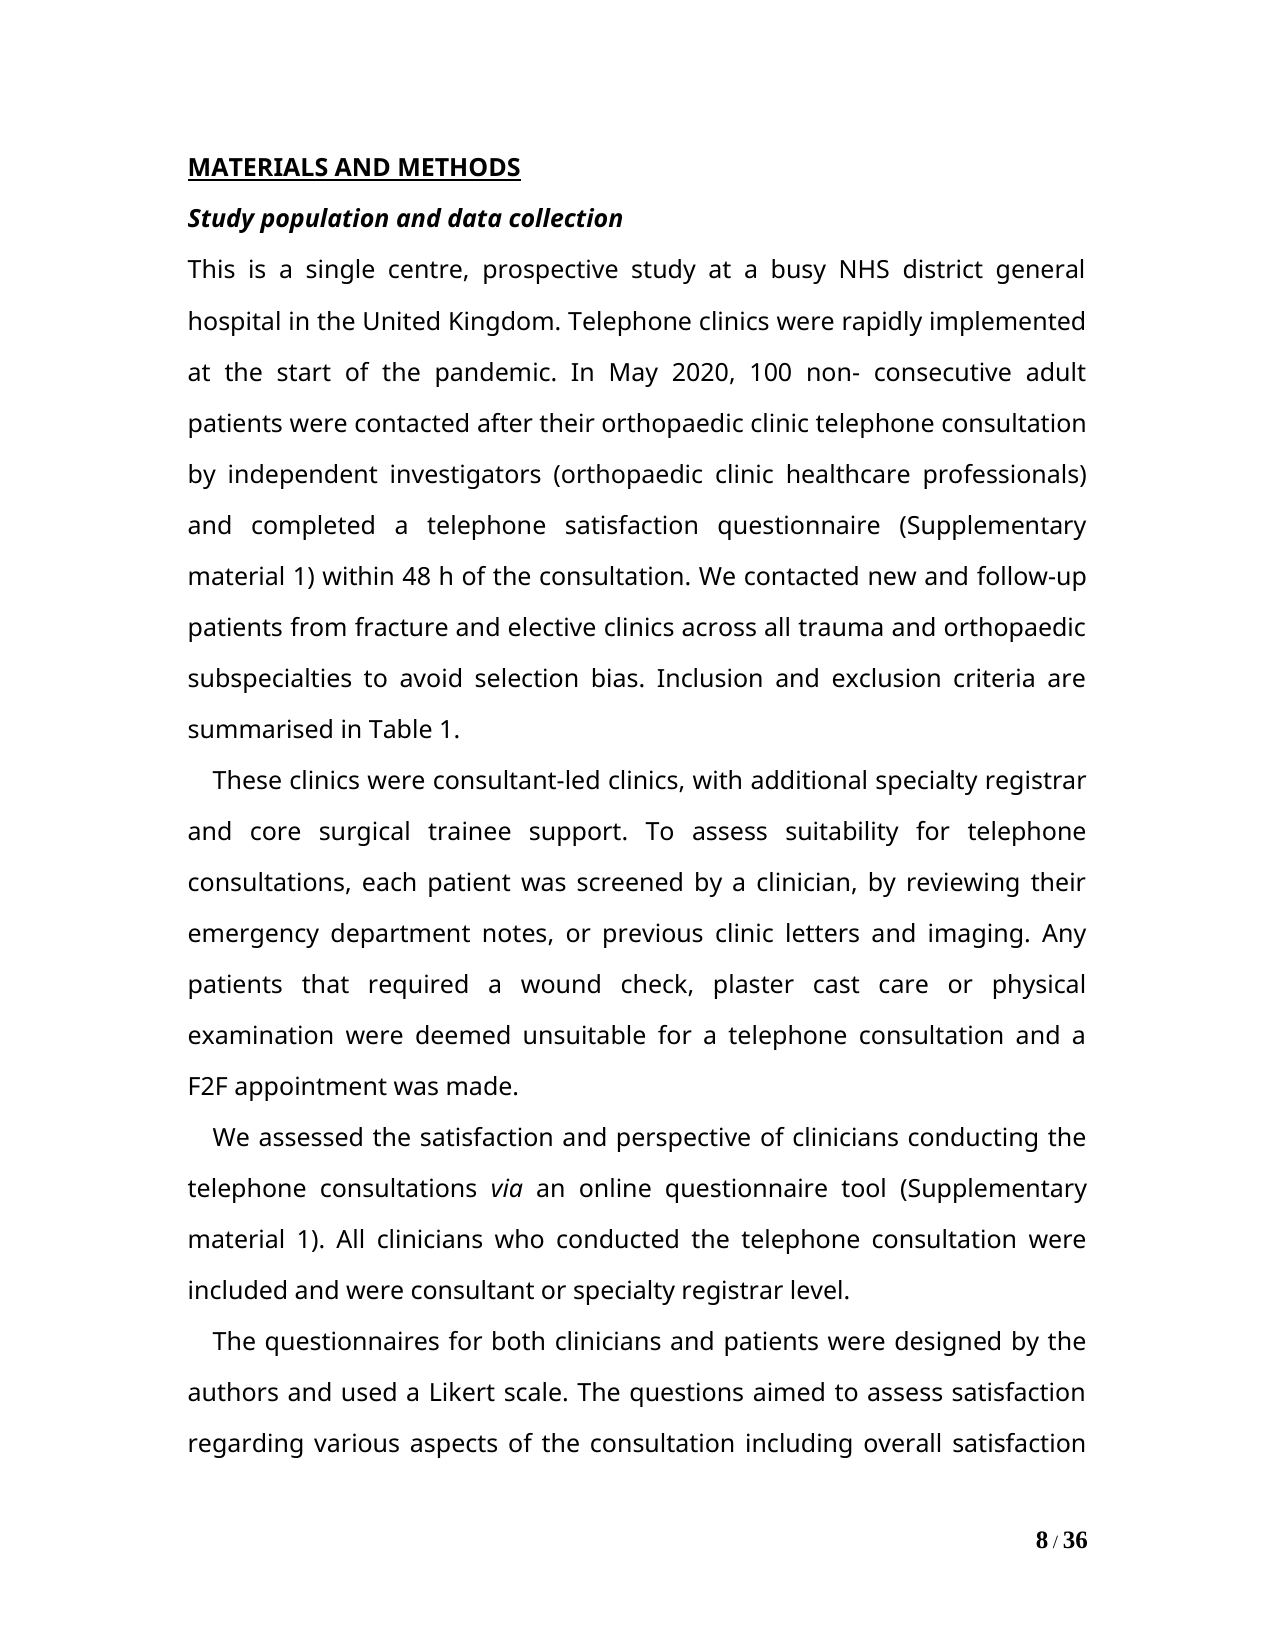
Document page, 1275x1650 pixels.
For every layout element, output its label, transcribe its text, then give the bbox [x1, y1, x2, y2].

text Study population and data collection [187, 201, 1087, 235]
text This is a single centre, prospective study at a busy NHS district general hospital in the United Kingdom. Telephone clinics were rapidly implemented at the start of the pandemic. In May 2020, 100 non- consecutive adult patients were contacted after their orthopaedic clinic telephone consultation by independent investigators (orthopaedic clinic healthcare professionals) and completed a telephone satisfaction questionnaire (Supplementary material 1) within 48 h of the consultation. We contacted new and follow-up patients from fracture and elective clinics across all trauma and orthopaedic subspecialties to avoid selection bias. Inclusion and exclusion criteria are summarised in Table 1. [187, 252, 1087, 746]
text MATERIALS AND METHODS [187, 150, 1087, 184]
text These clinics were consultant-led clinics, with additional specialty registrar and core surgical trainee support. To assess suitability for telephone consultations, each patient was screened by a clinician, by reviewing their emergency department notes, or previous clinic letters and imaging. Any patients that required a wound check, plaster cast care or physical examination were deemed unsuitable for a telephone consultation and a F2F appointment was made. [187, 762, 1087, 1103]
text We assessed the satisfaction and perspective of clinicians conducting the telephone consultations via an online questionnaire tool (Supplementary material 1). All clinicians who conducted the telephone consultation were included and were consultant or specialty registrar level. [187, 1120, 1087, 1307]
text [187, 1324, 1087, 1460]
